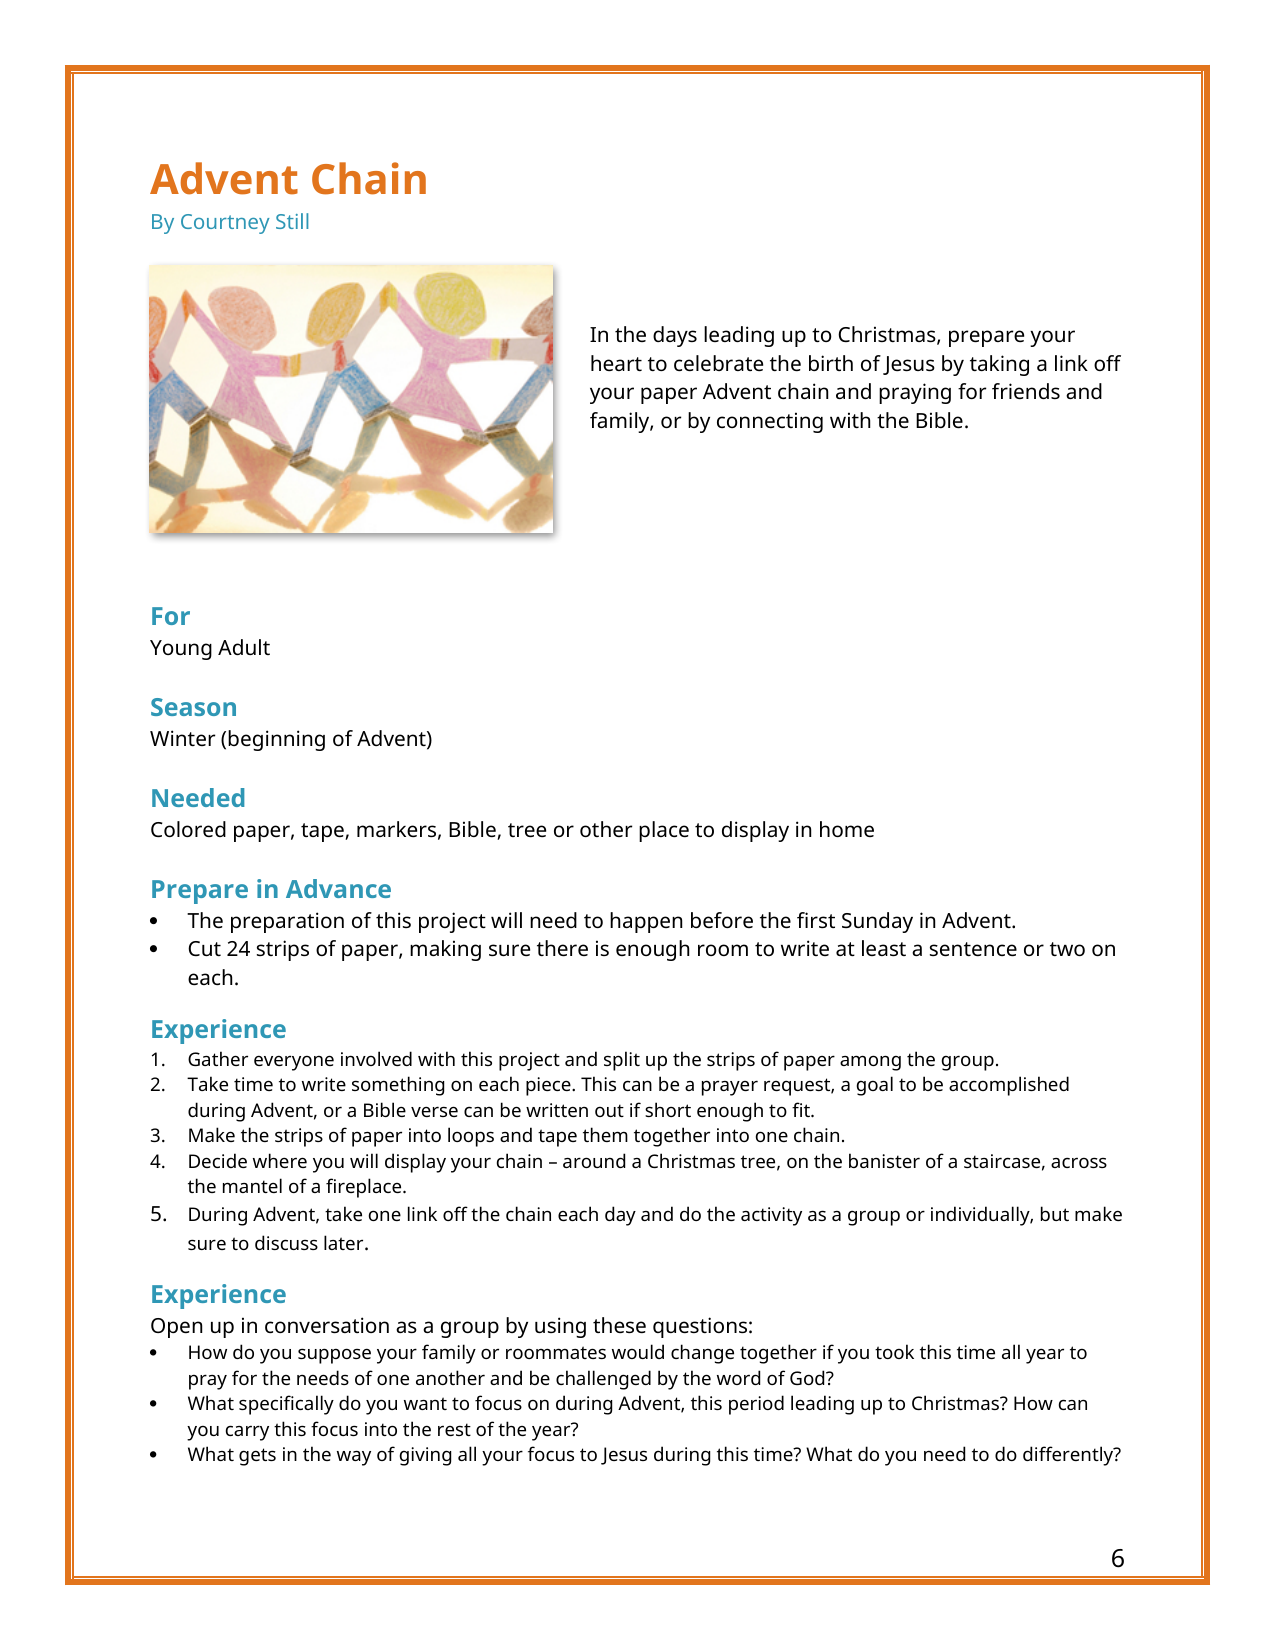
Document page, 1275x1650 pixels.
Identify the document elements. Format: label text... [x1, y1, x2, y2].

text Season [150, 690, 1125, 724]
list What specifically do you want to focus on during Advent, this period leading up to Christmas? How can you carry this focus into the rest of the year? [150, 1390, 1125, 1441]
list The preparation of this project will need to happen before the first Sunday in Advent. [150, 906, 1125, 934]
text Advent Chain [150, 150, 1125, 207]
picture [149, 265, 553, 533]
text Experience [150, 1012, 1125, 1046]
text For [150, 599, 1125, 633]
list Decide where you will display your chain – around a Christmas tree, on the banister of a staircase, across the mantel of a fireplace. [150, 1148, 1125, 1199]
list Cut 24 strips of paper, making sure there is enough room to write at least a sentence or two on each. [150, 934, 1125, 991]
list What gets in the way of giving all your focus to Jesus during this time? What do you need to do differently? [150, 1441, 1125, 1467]
list How do you suppose your family or roommates would change together if you took this time all year to pray for the needs of one another and be challenged by the word of God? [150, 1339, 1125, 1390]
list Take time to write something on each piece. This can be a prayer request, a goal to be accomplished during Advent, or a Bible verse can be written out if short enough to fit. [150, 1072, 1125, 1123]
text Needed [150, 781, 1125, 815]
text In the days leading up to Christmas, prepare your heart to celebrate the birth of Jesus by taking a link off your paper Advent chain and praying for friends and family, or by connecting with the Bible. [561, 321, 1125, 434]
text Young Adult [150, 633, 1125, 661]
list Make the strips of paper into loops and tape them together into one chain. [150, 1123, 1125, 1148]
text Colored paper, tape, markers, Bible, tree or other place to display in home [150, 815, 1125, 843]
list During Advent, take one link off the chain each day and do the activity as a group or individually, but make sure to discuss later. [150, 1199, 1125, 1256]
text Prepare in Advance [150, 872, 1125, 906]
text By Courtney Still [150, 207, 1125, 235]
list Gather everyone involved with this project and split up the strips of paper among the group. [150, 1046, 1125, 1072]
text Winter (beginning of Advent) [150, 724, 1125, 752]
text Open up in conversation as a group by using these questions: [150, 1311, 1125, 1339]
text Experience [150, 1277, 1125, 1311]
